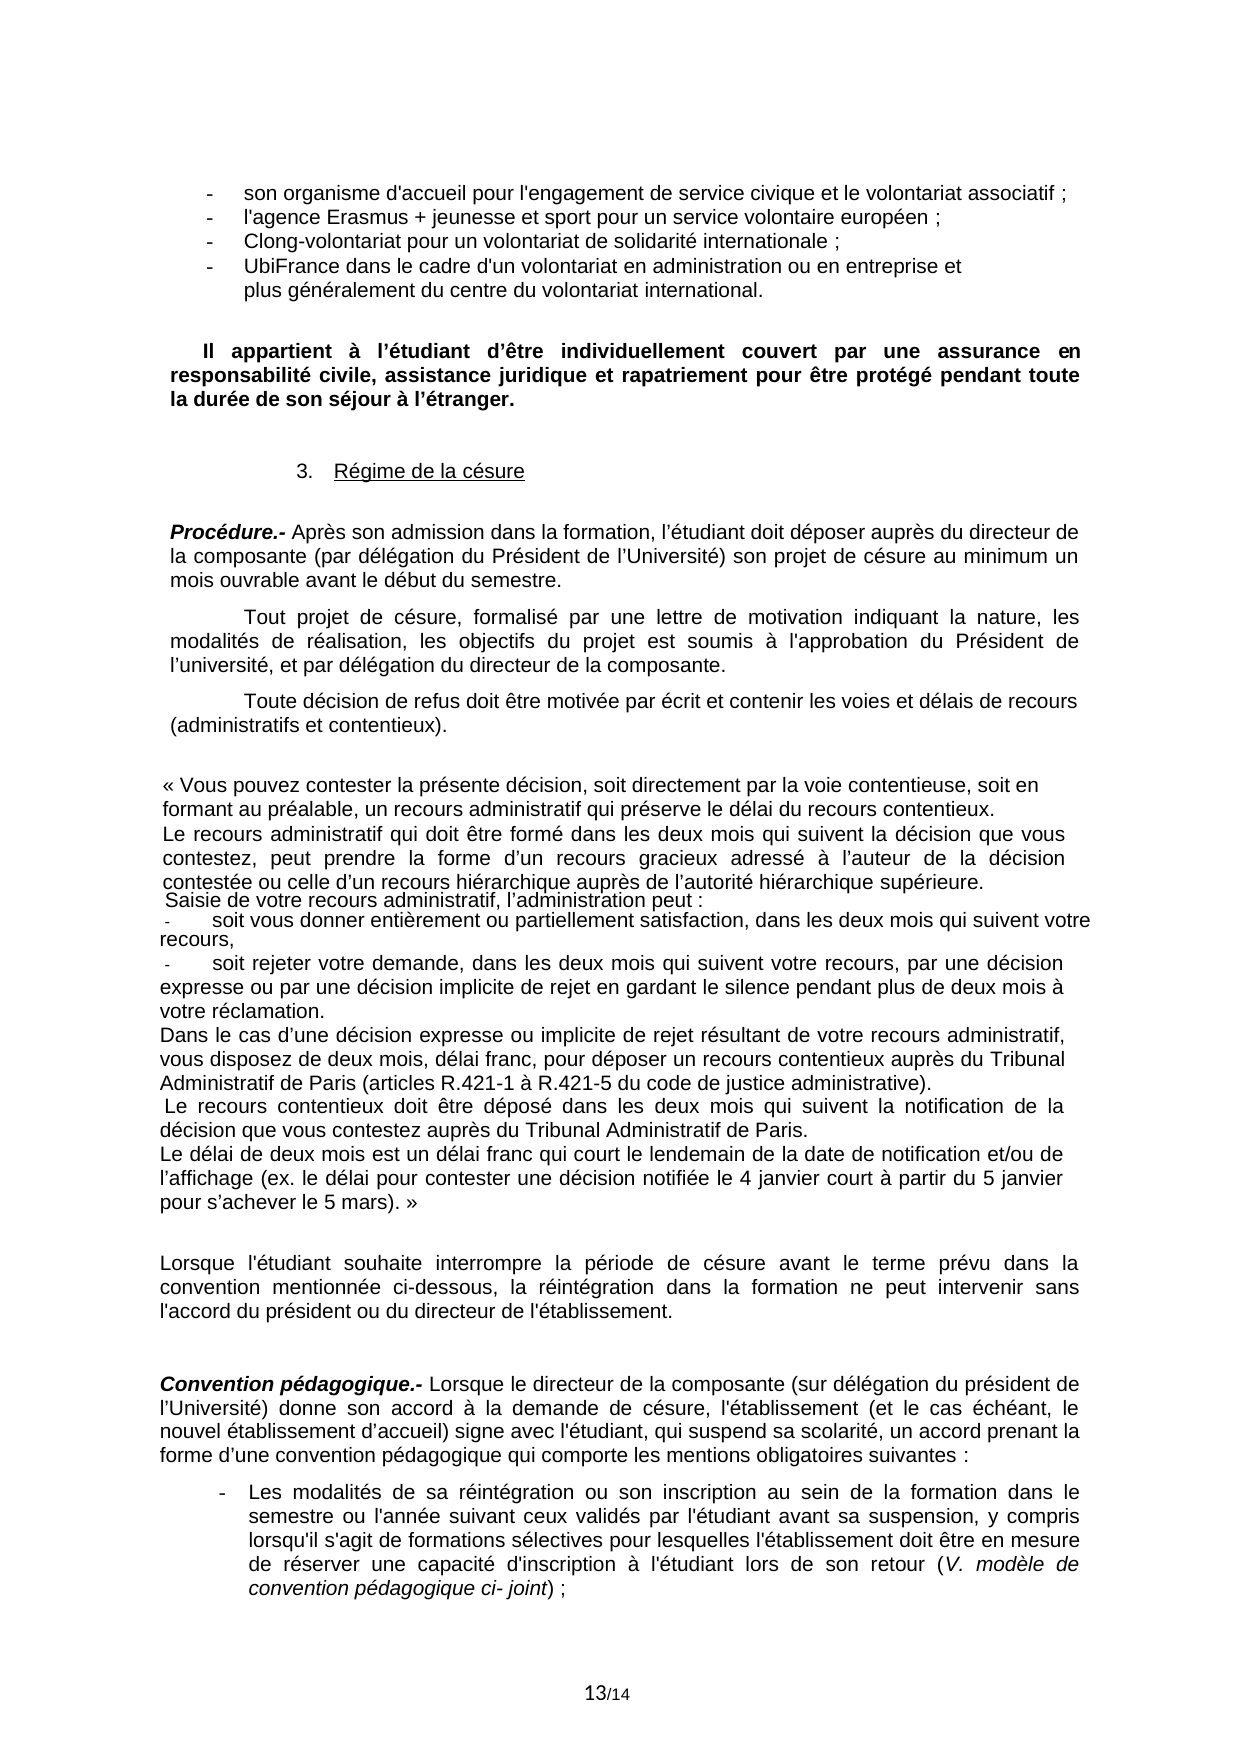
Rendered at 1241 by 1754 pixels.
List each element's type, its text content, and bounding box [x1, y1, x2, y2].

text Le recours administratif qui doit être formé dans les deux mois qui suivent la décision que vous contestez, peut prendre la forme d’un recours gracieux adressé à l’auteur de la décision contestée ou celle d’un recours hiérarchique auprès de l’autorité hiérarchique supérieure. [162, 822, 1066, 893]
list Clong-volontariat pour un volontariat de solidarité internationale ; [206, 229, 1121, 253]
list l'agence Erasmus + jeunesse et sport pour un service volontaire européen ; [206, 206, 1121, 229]
text Saisie de votre recours administratif, l’administration peut : [164, 893, 1121, 911]
list Régime de la césure [296, 459, 1121, 483]
text Tout projet de césure, formalisé par une lettre de motivation indiquant la nature, les modalités de réalisation, les objectifs du projet est soumis à l'approbation du Président de l’université, et par délégation du directeur de la composante. [170, 604, 1080, 676]
text Convention pédagogique.- Lorsque le directeur de la composante (sur délégation du président de l’Université) donne son accord à la demande de césure, l'établissement (et le cas échéant, le nouvel établissement d’accueil) signe avec l'étudiant, qui suspend sa scolarité, un accord prenant la forme d’une convention pédagogique qui comporte les mentions obligatoires suivantes : [159, 1371, 1081, 1467]
text  Il appartient à l’étudiant d’être individuellement couvert par une assurance en responsabilité civile, assistance juridique et rapatriement pour être protégé pendant toute la durée de son séjour à l’étranger. [170, 339, 1081, 411]
list son organisme d'accueil pour l'engagement de service civique et le volontariat associatif ; [206, 182, 1121, 206]
text Le délai de deux mois est un délai franc qui court le lendemain de la date de notification et/ou de l’affichage (ex. le délai pour contester une décision notifiée le 4 janvier court à partir du 5 janvier pour s’achever le 5 mars). » [159, 1142, 1066, 1214]
text Dans le cas d’une décision expresse ou implicite de rejet résultant de votre recours administratif, vous disposez de deux mois, délai franc, pour déposer un recours contentieux auprès du Tribunal Administratif de Paris (articles R.421-1 à R.421-5 du code de justice administrative). [159, 1022, 1066, 1094]
list soit rejeter votre demande, dans les deux mois qui suivent votre recours, par une décision expresse ou par une décision implicite de rejet en gardant le silence pendant plus de deux mois à votre réclamation. [159, 951, 1066, 1022]
text Lorsque l'étudiant souhaite interrompre la période de césure avant le terme prévu dans la convention mentionnée ci-dessous, la réintégration dans la formation ne peut intervenir sans l'accord du président ou du directeur de l'établissement. [159, 1251, 1080, 1322]
text Toute décision de refus doit être motivée par écrit et contenir les voies et délais de recours (administratifs et contentieux). [170, 689, 1079, 737]
list Les modalités de sa réintégration ou son inscription au sein de la formation dans le semestre ou l'année suivant ceux validés par l'étudiant avant sa suspension, y compris lorsqu'il s'agit de formations sélectives pour lesquelles l'établissement doit être en mesure de réserver une capacité d'inscription à l'étudiant lors de son retour (V. modèle de convention pédagogique ci- joint) ; [218, 1479, 1081, 1599]
text « Vous pouvez contester la présente décision, soit directement par la voie contentieuse, soit en formant au préalable, un recours administratif qui préserve le délai du recours contentieux. [162, 773, 1040, 821]
list UbiFrance dans le cadre d'un volontariat en administration ou en entreprise et plus généralement du centre du volontariat international. [206, 253, 1005, 302]
list soit vous donner entièrement ou partiellement satisfaction, dans les deux mois qui suivent votre recours, [159, 912, 1093, 950]
text Le recours contentieux doit être déposé dans les deux mois qui suivent la notification de la décision que vous contestez auprès du Tribunal Administratif de Paris. [159, 1094, 1066, 1142]
text Procédure.- Après son admission dans la formation, l’étudiant doit déposer auprès du directeur de la composante (par délégation du Président de l’Université) son projet de césure au minimum un mois ouvrable avant le début du semestre. [170, 520, 1081, 592]
